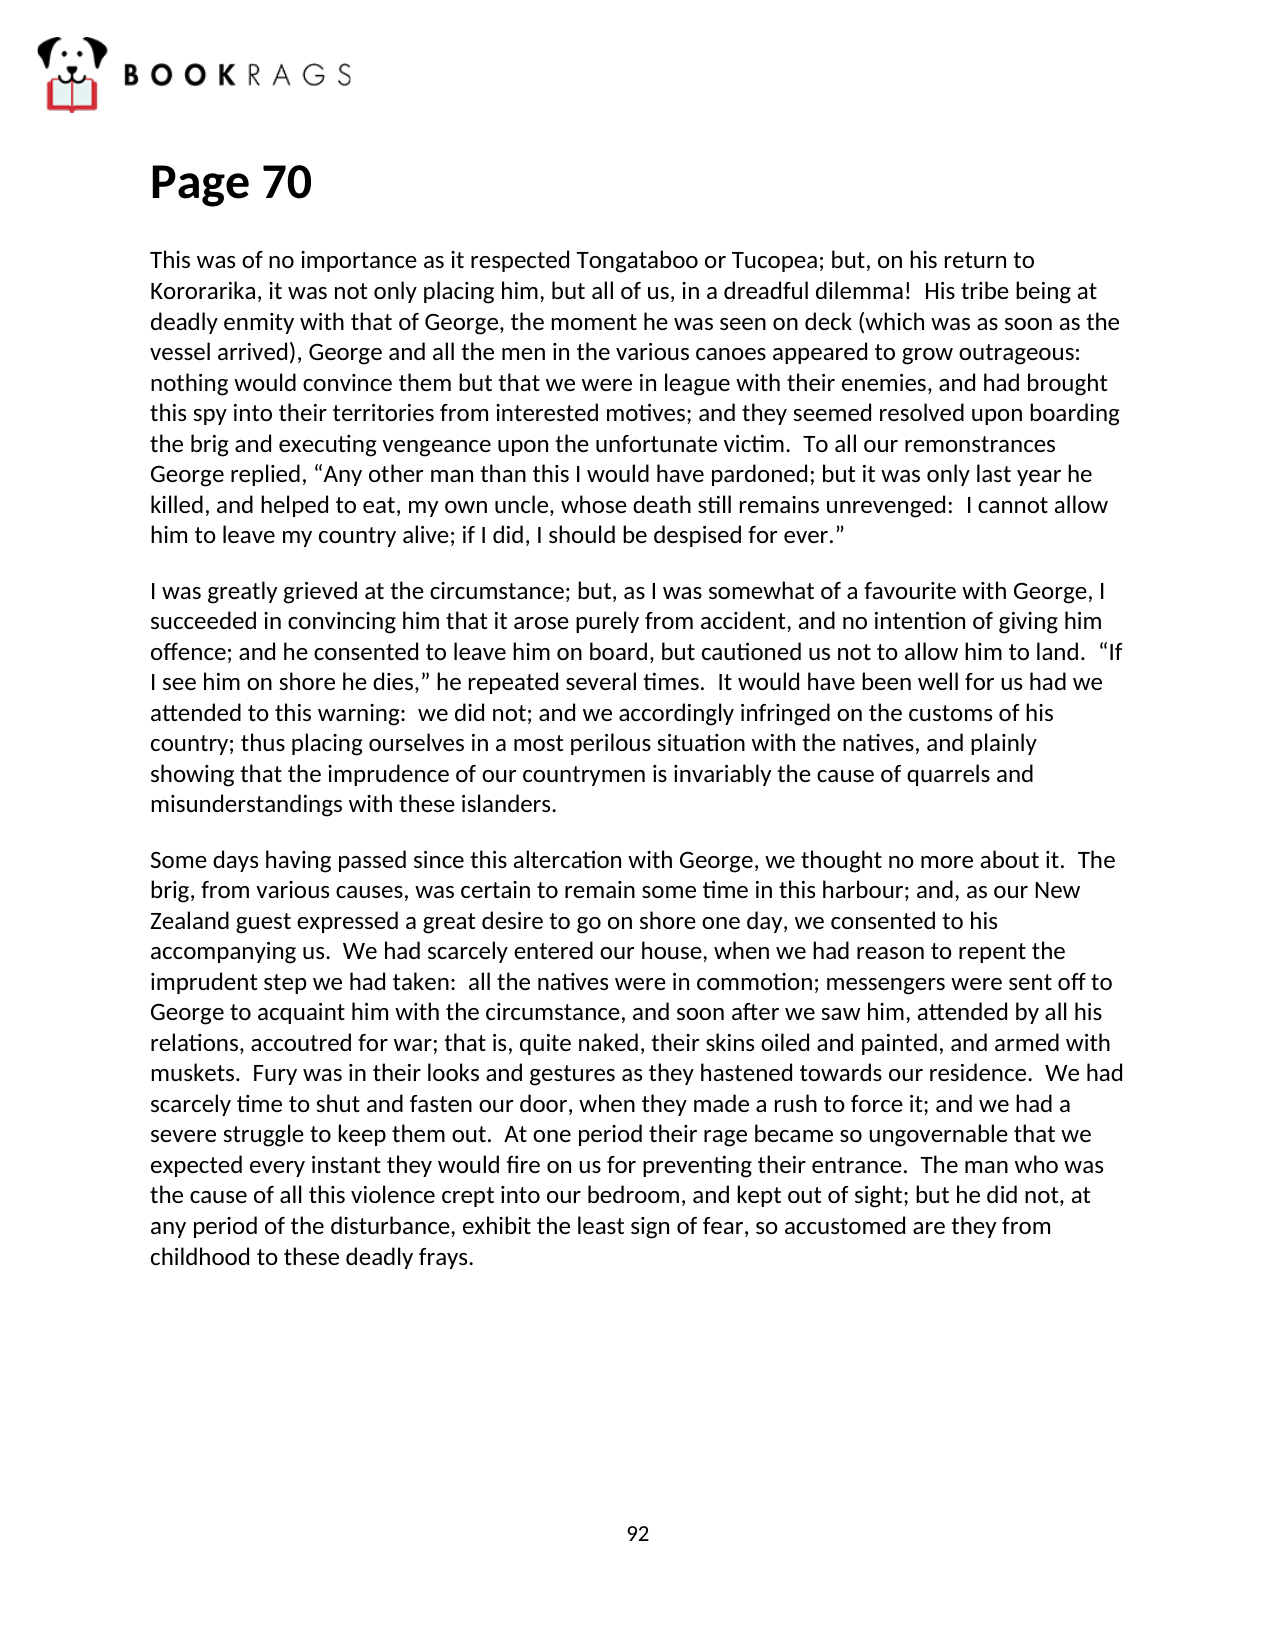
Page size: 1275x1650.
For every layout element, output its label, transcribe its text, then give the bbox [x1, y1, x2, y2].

text This was of no importance as it respected Tongataboo or Tucopea; but, on his return to Kororarika, it was not only placing him, but all of us, in a dreadful dilemma! His tribe being at deadly enmity with that of George, the moment he was seen on deck (which was as soon as the vessel arrived), George and all the men in the various canoes appeared to grow outrageous: nothing would convince them but that we were in league with their enemies, and had brought this spy into their territories from interested motives; and they seemed resolved upon boarding the brig and executing vengeance upon the unfortunate victim. To all our remonstrances George replied, “Any other man than this I would have pardoned; but it was only last year he killed, and helped to eat, my own uncle, whose death still remains unrevenged: I cannot allow him to leave my country alive; if I did, I should be despised for ever.” [150, 244, 1125, 550]
text I was greatly grieved at the circumstance; but, as I was somewhat of a favourite with George, I succeeded in convincing him that it arose purely from accident, and no intention of giving him offence; and he consented to leave him on board, but cautioned us not to allow him to land. “If I see him on shore he dies,” he repeated several times. It would have been well for us had we attended to this warning: we did not; and we accordingly infringed on the customs of his country; thus placing ourselves in a most perilous situation with the natives, and plainly showing that the imprudence of our countrymen is invariably the cause of quarrels and misunderstandings with these islanders. [150, 575, 1125, 819]
picture [37, 37, 351, 113]
text Page 70 [150, 150, 1125, 211]
text Some days having passed since this altercation with George, we thought no more about it. The brig, from various causes, was certain to remain some time in this harbour; and, as our New Zealand guest expressed a great desire to go on shore one day, we consented to his accompanying us. We had scarcely entered our house, when we had reason to repent the imprudent step we had taken: all the natives were in commotion; messengers were sent off to George to acquaint him with the circumstance, and soon after we saw him, attended by all his relations, accoutred for war; that is, quite naked, their skins oiled and painted, and armed with muskets. Fury was in their looks and gestures as they hastened towards our residence. We had scarcely time to shut and fasten our door, when they made a rush to force it; and we had a severe struggle to keep them out. At one period their rage became so ungovernable that we expected every instant they would fire on us for preventing their entrance. The man who was the cause of all this violence crept into our bedroom, and kept out of sight; but he did not, at any period of the disturbance, exhibit the least sign of fear, so accustomed are they from childhood to these deadly frays. [150, 844, 1125, 1271]
